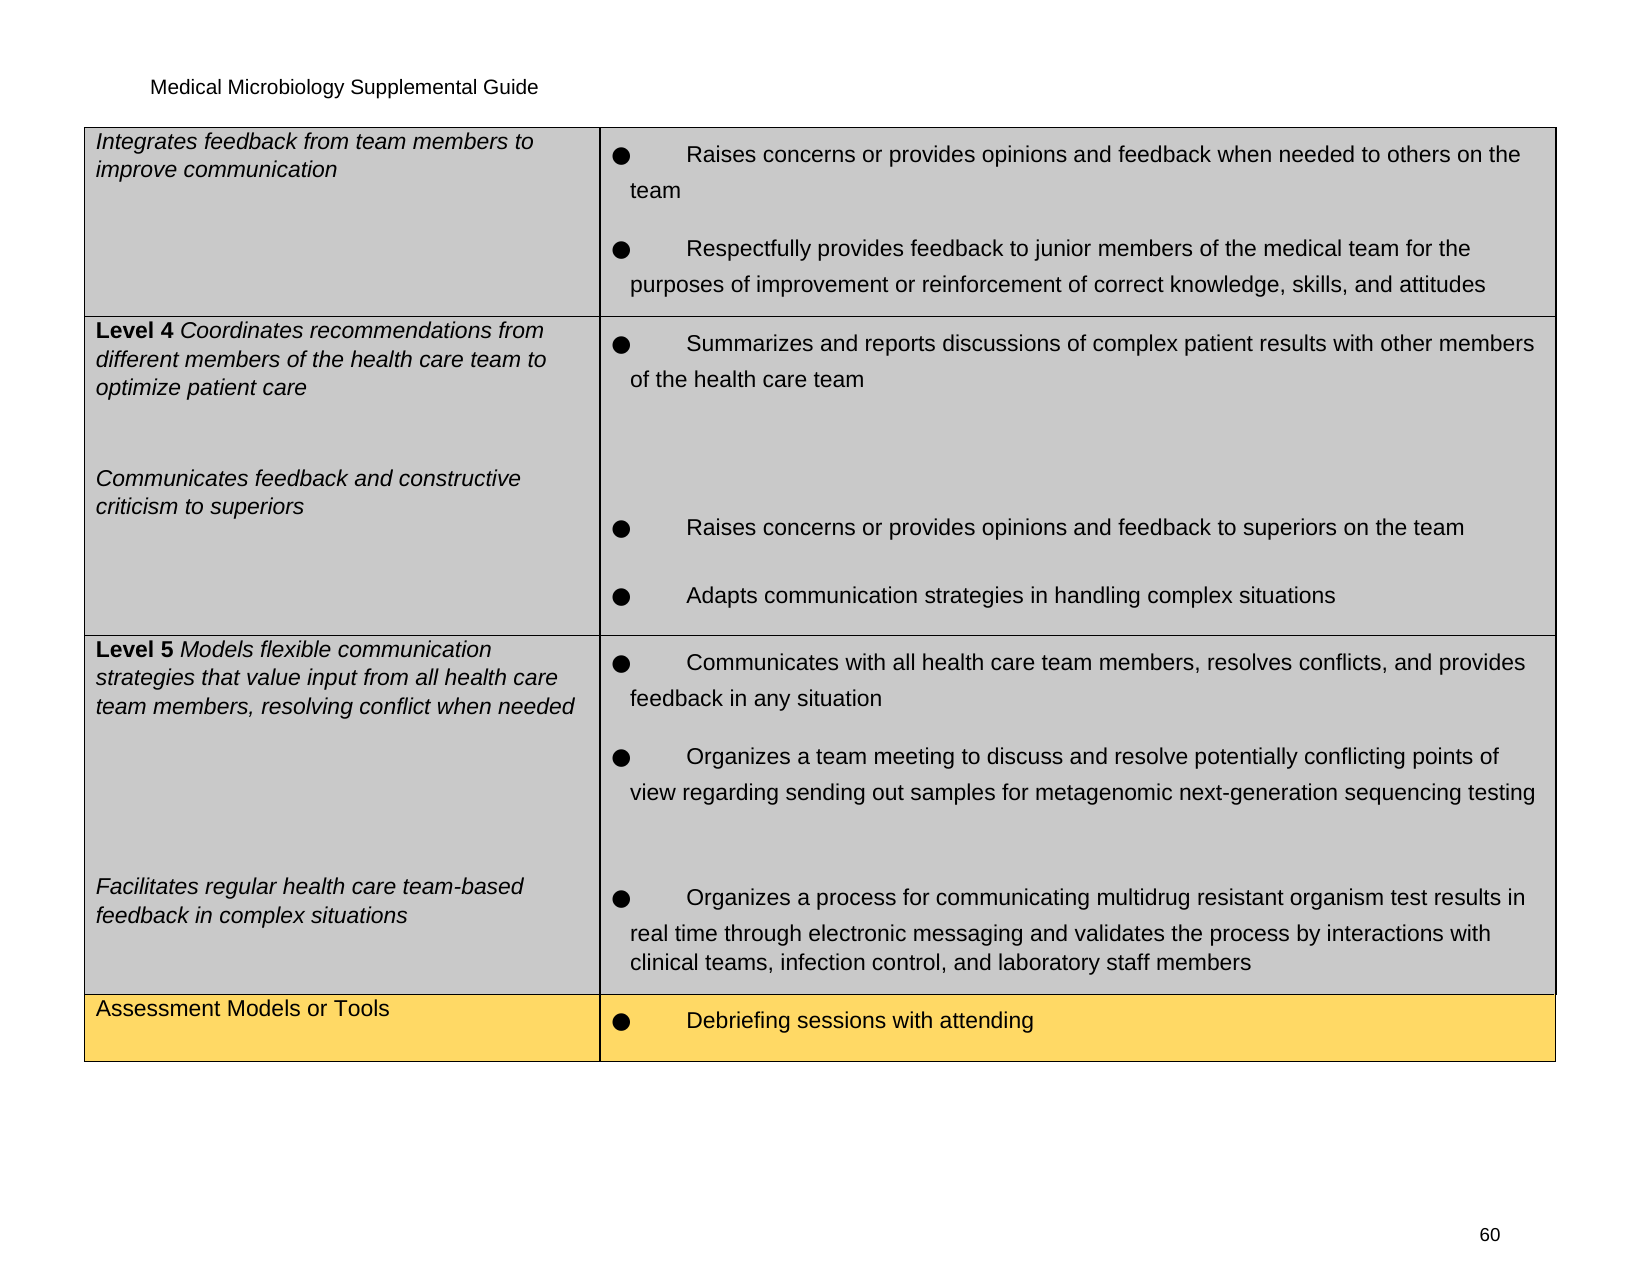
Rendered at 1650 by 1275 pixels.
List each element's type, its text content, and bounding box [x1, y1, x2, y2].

table_cell Level 5 Models flexible communication strategies that value input from all health care team members, resolving conflict when needed Facilitates regular health care team-based feedback in complex situations [85, 636, 599, 994]
table_cell Communicates with all health care team members, resolves conflicts, and provides feedback in any situation Organizes a team meeting to discuss and resolve potentially conflicting points of view regarding sending out samples for metagenomic next-generation sequencing testing Organizes a process for communicating multidrug resistant organism test results in real time through electronic messaging and validates the process by interactions with clinical teams, infection control, and laboratory staff members [601, 636, 1555, 994]
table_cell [601, 128, 1555, 316]
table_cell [85, 128, 599, 316]
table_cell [601, 994, 1555, 1061]
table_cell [85, 995, 599, 1061]
table_cell Level 4 Coordinates recommendations from different members of the health care team to optimize patient care Communicates feedback and constructive criticism to superiors [85, 317, 599, 635]
table_cell Summarizes and reports discussions of complex patient results with other members of the health care team Raises concerns or provides opinions and feedback to superiors on the team Adapts communication strategies in handling complex situations [601, 317, 1555, 635]
